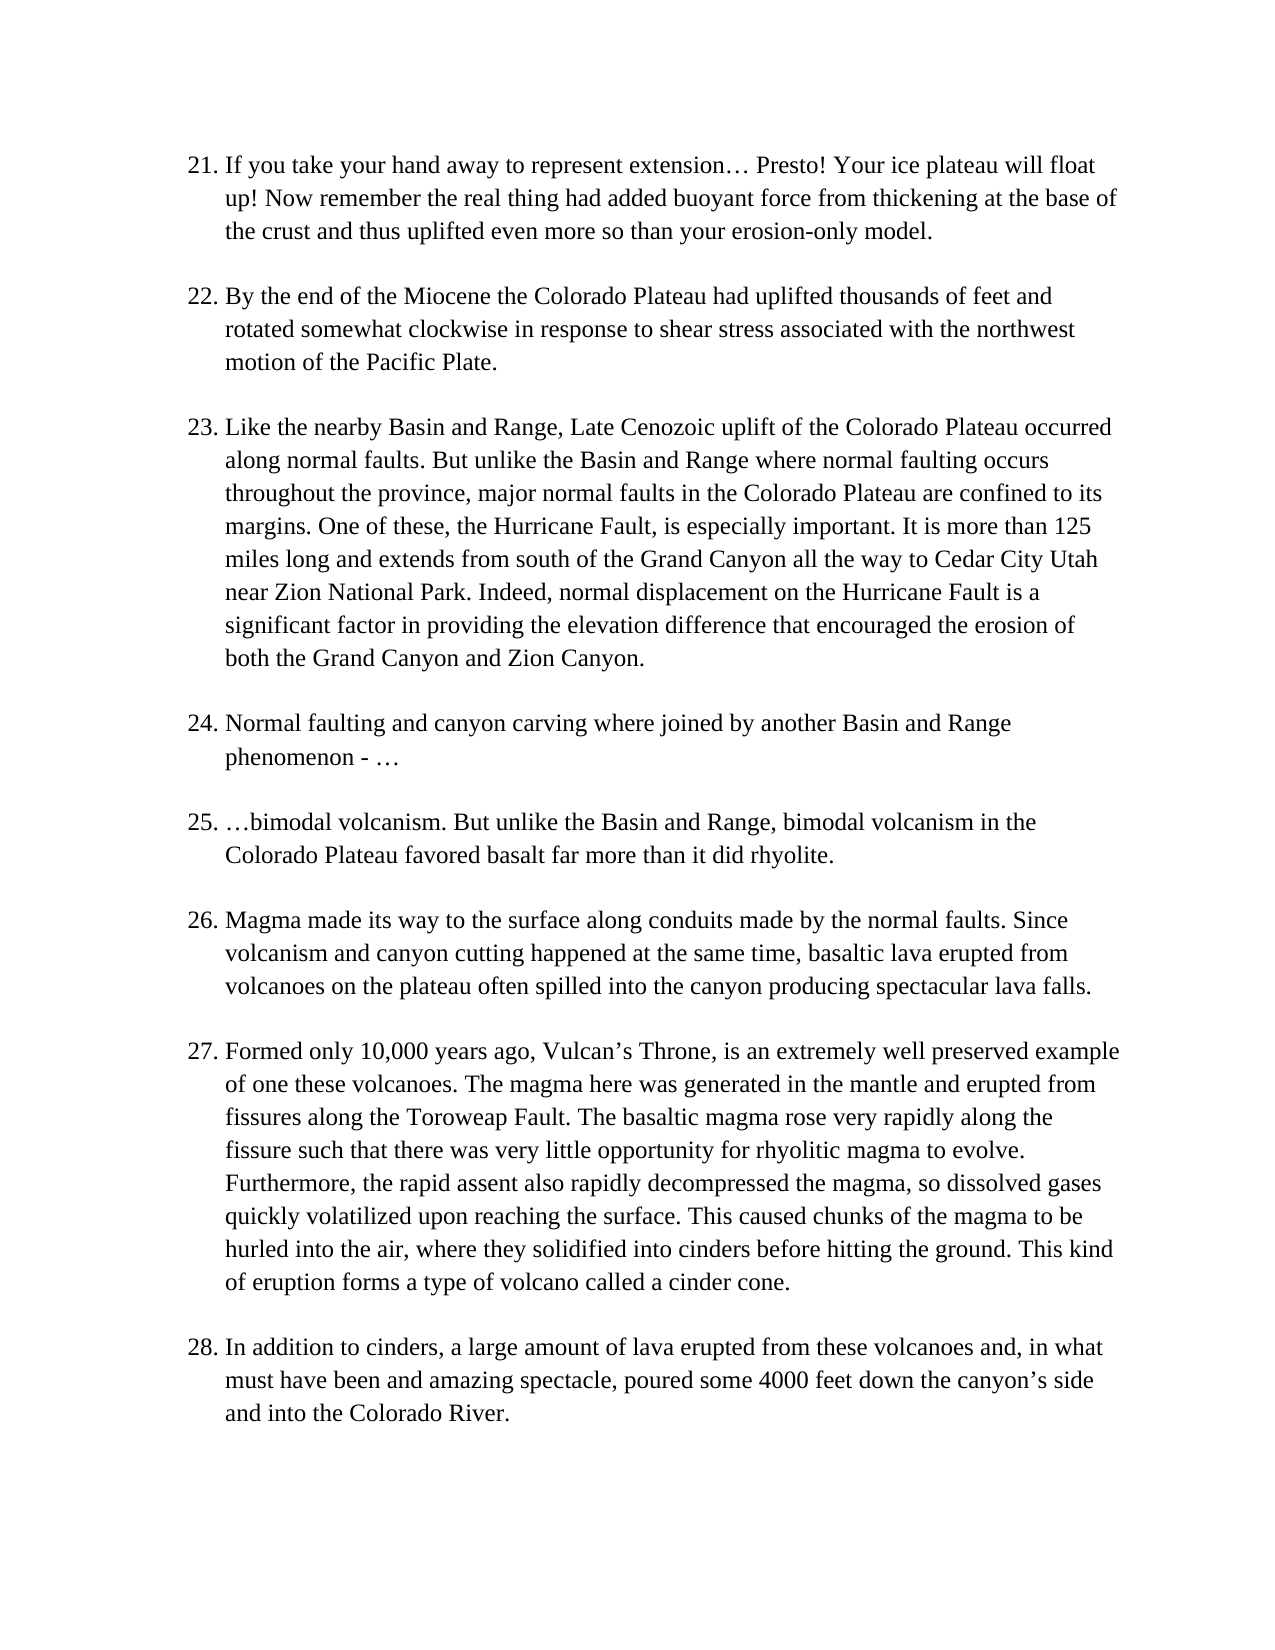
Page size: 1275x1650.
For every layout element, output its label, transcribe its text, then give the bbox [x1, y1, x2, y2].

list In addition to cinders, a large amount of lava erupted from these volcanoes and, in what must have been and amazing spectacle, poured some 4000 feet down the canyon’s side and into the Colorado River. [187, 1332, 1125, 1459]
list Magma made its way to the surface along conduits made by the normal faults. Since volcanism and canyon cutting happened at the same time, basaltic lava erupted from volcanoes on the plateau often spilled into the canyon producing spectacular lava falls. [187, 905, 1125, 1032]
list If you take your hand away to represent extension… Presto! Your ice plateau will float up! Now remember the real thing had added buoyant force from thickening at the base of the crust and thus uplifted even more so than your erosion-only model. [187, 150, 1125, 277]
list Formed only 10,000 years ago, Vulcan’s Throne, is an extremely well preserved example of one these volcanoes. The magma here was generated in the mantle and erupted from fissures along the Toroweap Fault. The basaltic magma rose very rapidly along the fissure such that there was very little opportunity for rhyolitic magma to evolve. Furthermore, the rapid assent also rapidly decompressed the magma, so dissolved gases quickly volatilized upon reaching the surface. This caused chunks of the magma to be hurled into the air, where they solidified into cinders before hitting the ground. This kind of eruption forms a type of volcano called a cinder cone. [187, 1036, 1125, 1328]
list By the end of the Miocene the Colorado Plateau had uplifted thousands of feet and rotated somewhat clockwise in response to shear stress associated with the northwest motion of the Pacific Plate. [187, 281, 1125, 408]
list Normal faulting and canyon carving where joined by another Basin and Range phenomenon - … [187, 708, 1125, 802]
list …bimodal volcanism. But unlike the Basin and Range, bimodal volcanism in the Colorado Plateau favored basalt far more than it did rhyolite. [187, 807, 1125, 901]
list Like the nearby Basin and Range, Late Cenozoic uplift of the Colorado Plateau occurred along normal faults. But unlike the Basin and Range where normal faulting occurs throughout the province, major normal faults in the Colorado Plateau are confined to its margins. One of these, the Hurricane Fault, is especially important. It is more than 125 miles long and extends from south of the Grand Canyon all the way to Cedar City Utah near Zion National Park. Indeed, normal displacement on the Hurricane Fault is a significant factor in providing the elevation difference that encouraged the erosion of both the Grand Canyon and Zion Canyon. [187, 412, 1125, 704]
